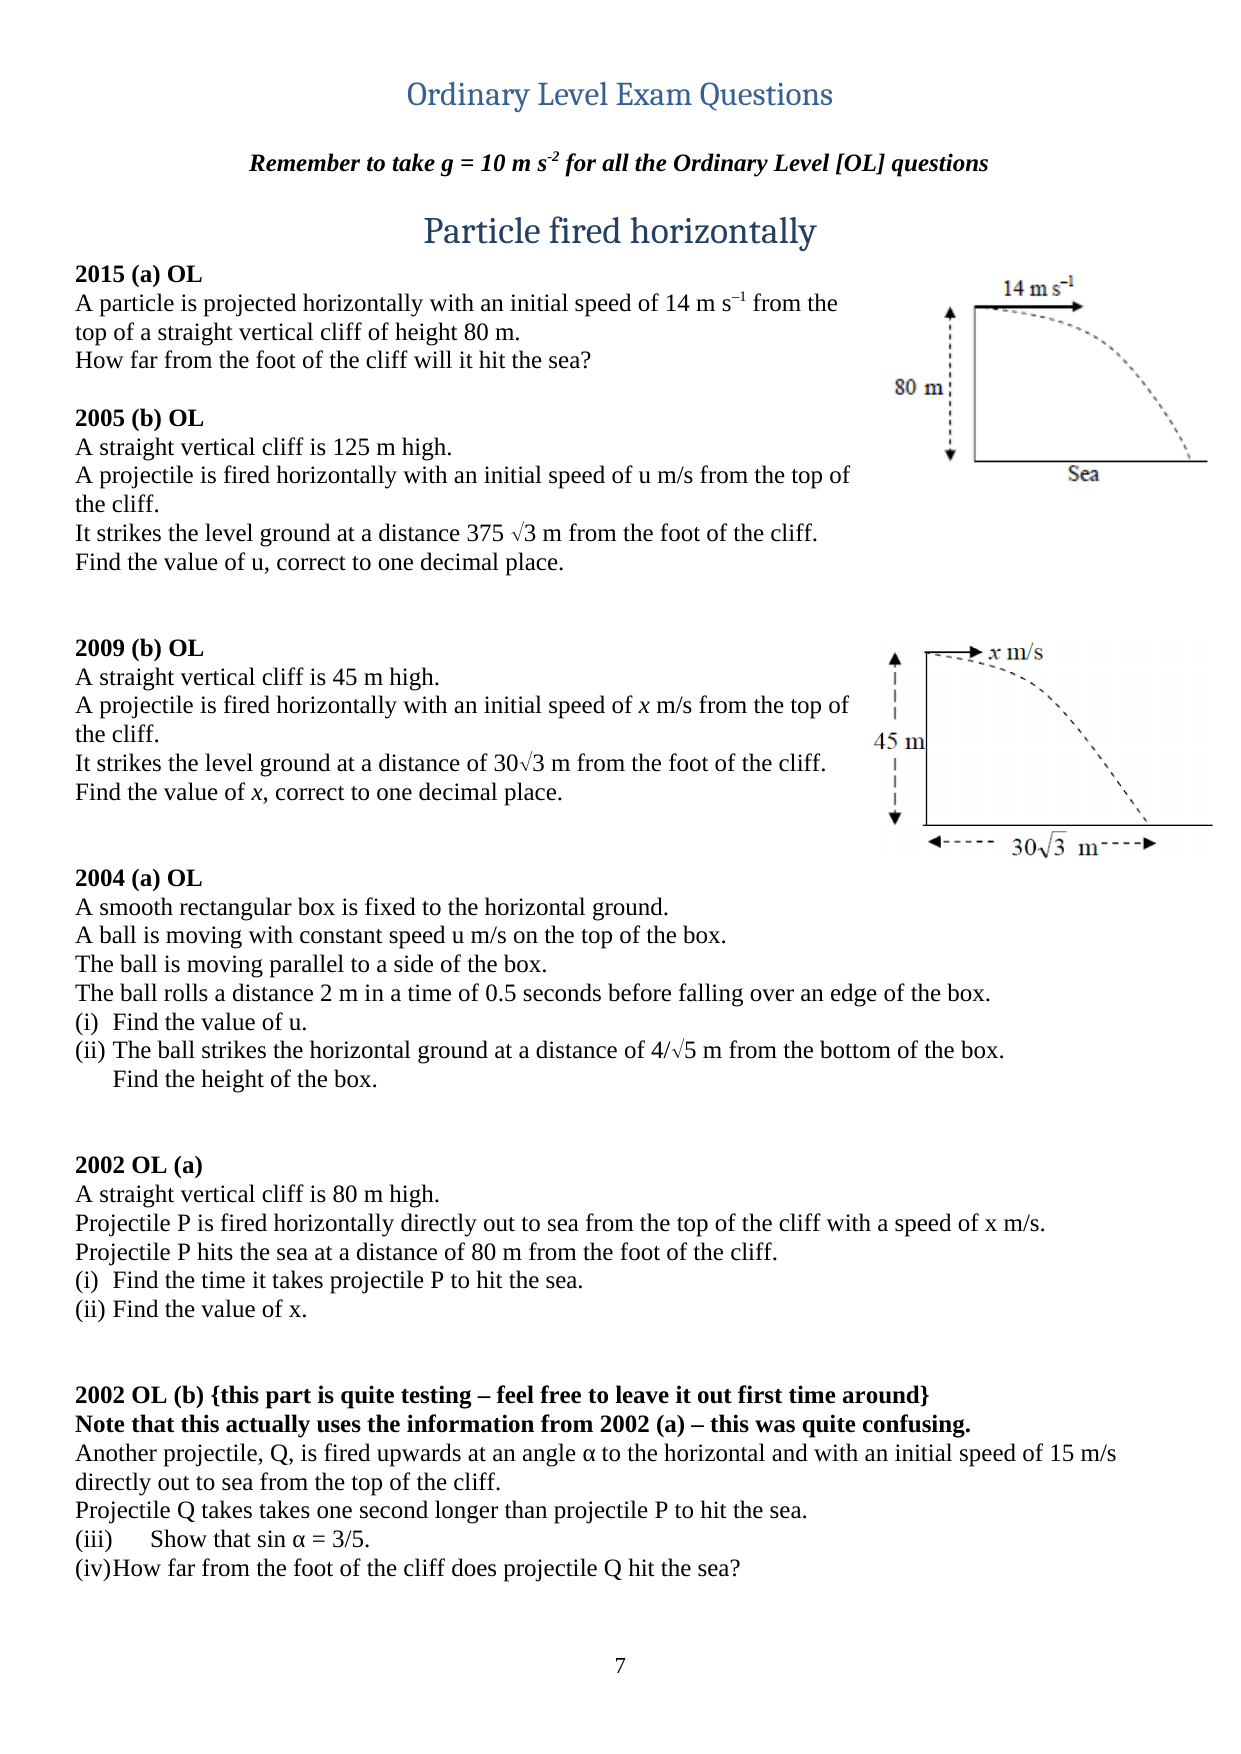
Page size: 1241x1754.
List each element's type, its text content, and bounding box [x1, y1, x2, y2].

list How far from the foot of the cliff does projectile Q hit the sea? [75, 1553, 1165, 1582]
list The ball strikes the horizontal ground at a distance of 4/√5 m from the bottom of the box. Find the height of the box. [75, 1035, 1165, 1093]
subtitle Particle fired horizontally [75, 209, 1165, 253]
text A straight vertical cliff is 80 m high. [75, 1179, 1165, 1208]
list Find the value of x. [75, 1294, 1165, 1323]
text A projectile is fired horizontally with an initial speed of u m/s from the top of the cliff. [75, 460, 1165, 518]
list Find the time it takes projectile P to hit the sea. [75, 1265, 1165, 1294]
text Note that this actually uses the information from 2002 (a) – this was quite confusing. [75, 1409, 1165, 1438]
text It strikes the level ground at a distance of 30√3 m from the foot of the cliff. [75, 748, 873, 777]
text 2002 OL (a) [75, 1150, 1165, 1179]
text A straight vertical cliff is 125 m high. [75, 432, 890, 460]
text Projectile P hits the sea at a distance of 80 m from the foot of the cliff. [75, 1237, 1165, 1265]
text How far from the foot of the cliff will it hit the sea? [75, 345, 890, 374]
text A projectile is fired horizontally with an initial speed of x m/s from the top of the cliff. [75, 690, 873, 748]
text Find the value of x, correct to one decimal place. [75, 777, 873, 805]
text Projectile Q takes takes one second longer than projectile P to hit the sea. [75, 1495, 1165, 1524]
text Projectile P is fired horizontally directly out to sea from the top of the cliff with a speed of x m/s. [75, 1208, 1165, 1237]
text A smooth rectangular box is fixed to the horizontal ground. [75, 892, 1165, 920]
text It strikes the level ground at a distance 375 √3 m from the foot of the cliff. [75, 518, 1165, 547]
picture [890, 271, 1214, 486]
text 2004 (a) OL [75, 863, 1165, 892]
text 2002 OL (b) {this part is quite testing – feel free to leave it out first time around} [75, 1380, 1165, 1409]
picture [873, 639, 1213, 860]
text Remember to take g = 10 m s-2 for all the Ordinary Level [OL] questions [75, 148, 1165, 177]
text A particle is projected horizontally with an initial speed of 14 m s‒1 from the top of a straight vertical cliff of height 80 m. [75, 288, 890, 345]
text A ball is moving with constant speed u m/s on the top of the box. [75, 920, 1165, 949]
text The ball is moving parallel to a side of the box. [75, 949, 1165, 978]
list Show that sin α = 3/5. [75, 1524, 1165, 1553]
list Find the value of u. [75, 1007, 1165, 1035]
text The ball rolls a distance 2 m in a time of 0.5 seconds before falling over an edge of the box. [75, 978, 1165, 1007]
text A straight vertical cliff is 45 m high. [75, 662, 873, 690]
text 2009 (b) OL [75, 633, 1165, 662]
text 2015 (a) OL [75, 259, 1165, 288]
text 2005 (b) OL [75, 403, 890, 432]
text Find the value of u, correct to one decimal place. [75, 547, 1165, 575]
text Another projectile, Q, is fired upwards at an angle α to the horizontal and with an initial speed of 15 m/s directly out to sea from the top of the cliff. [75, 1438, 1165, 1495]
subtitle Ordinary Level Exam Questions [75, 75, 1165, 113]
